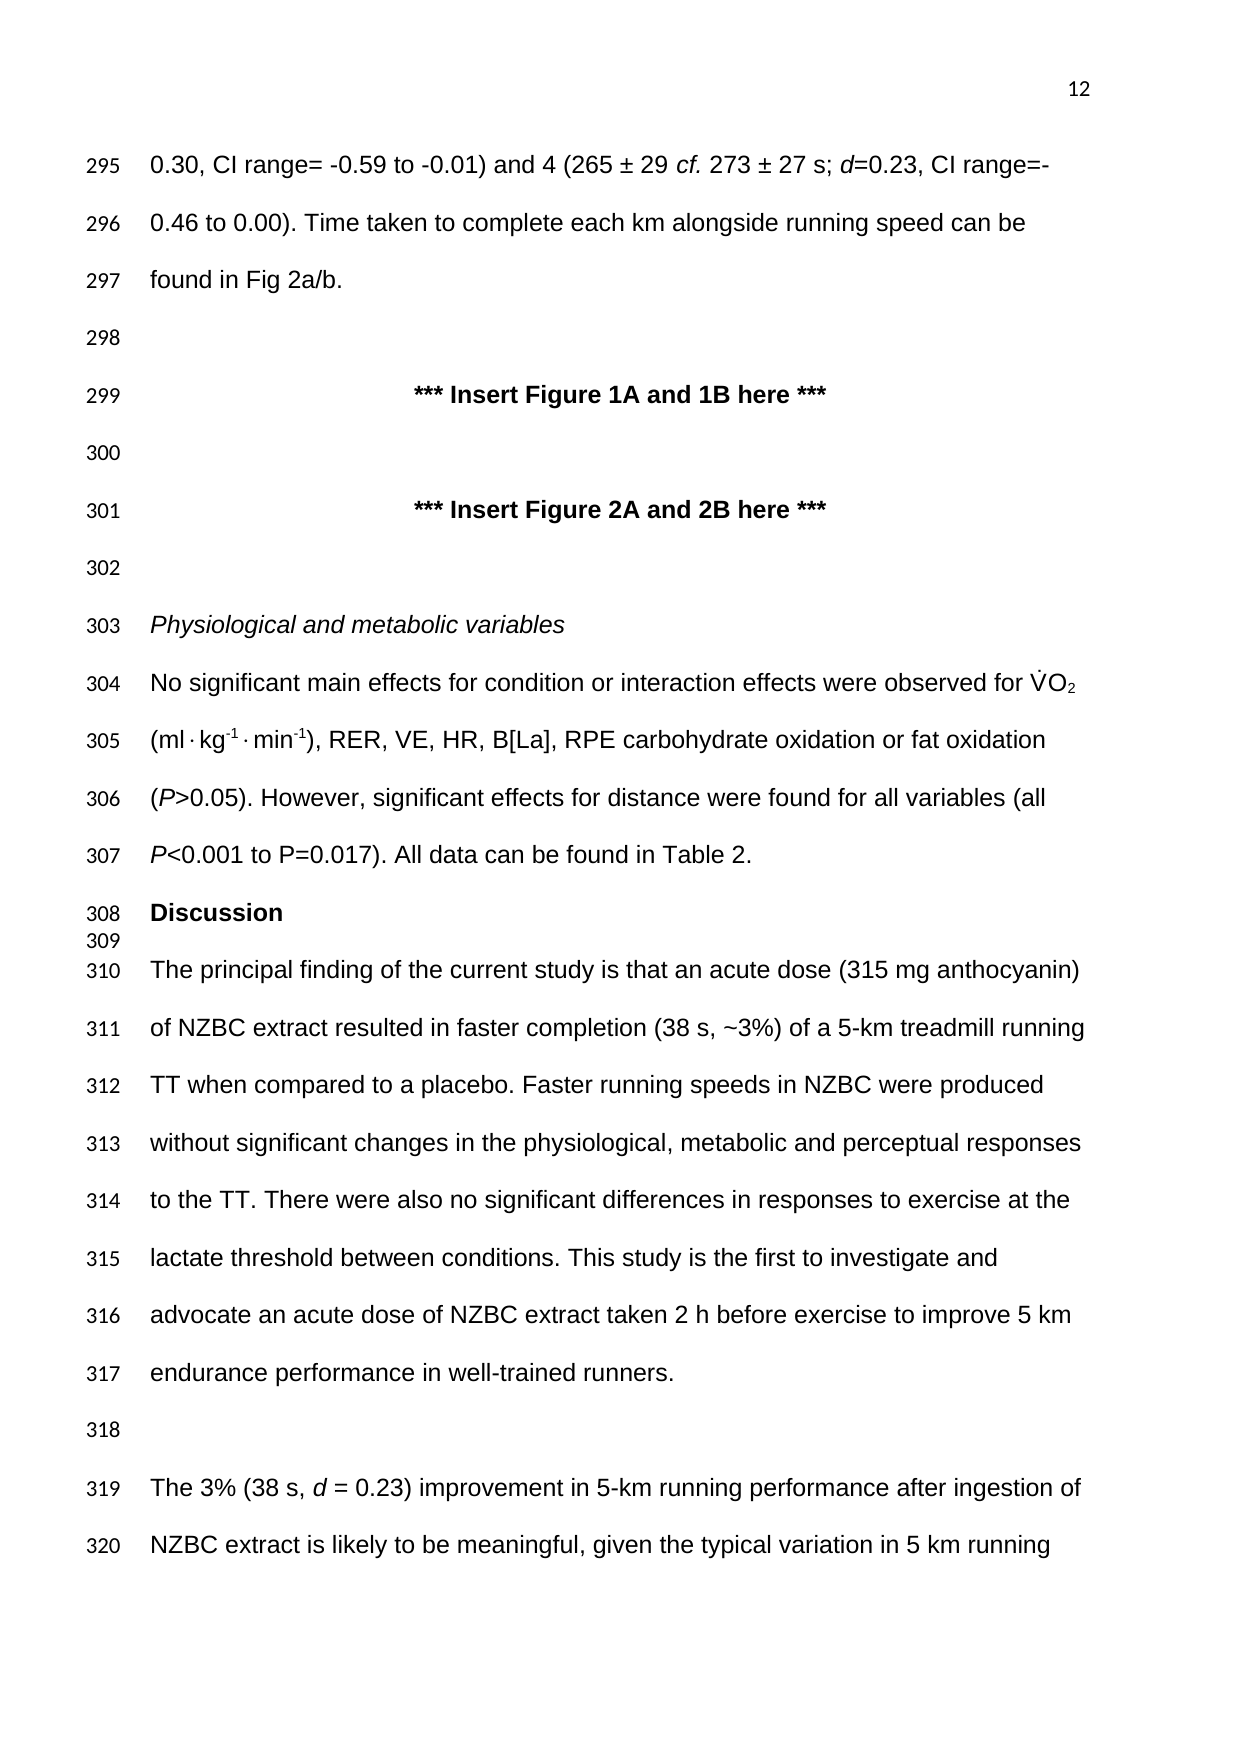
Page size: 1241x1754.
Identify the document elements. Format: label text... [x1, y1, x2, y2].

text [150, 1473, 1090, 1559]
text Discussion [150, 898, 1090, 926]
text *** Insert Figure 1A and 1B here *** [150, 380, 1090, 409]
text No significant main effects for condition or interaction effects were observed for V̇O2 (mlkg-1min-1), RER, VE, HR, B[La], RPE carbohydrate oxidation or fat oxidation (P>0.05). However, significant effects for distance were found for all variables (all P<0.001 to P=0.017). All data can be found in Table 2. [150, 667, 1090, 869]
text *** Insert Figure 2A and 2B here *** [150, 495, 1090, 524]
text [150, 150, 1090, 294]
text The principal finding of the current study is that an acute dose (315 mg anthocyanin) of NZBC extract resulted in faster completion (38 s, ~3%) of a 5-km treadmill running TT when compared to a placebo. Faster running speeds in NZBC were produced without significant changes in the physiological, metabolic and perceptual responses to the TT. There were also no significant differences in responses to exercise at the lactate threshold between conditions. This study is the first to investigate and advocate an acute dose of NZBC extract taken 2 h before exercise to improve 5 km endurance performance in well-trained runners. [150, 955, 1090, 1386]
text Physiological and metabolic variables [150, 610, 1090, 639]
